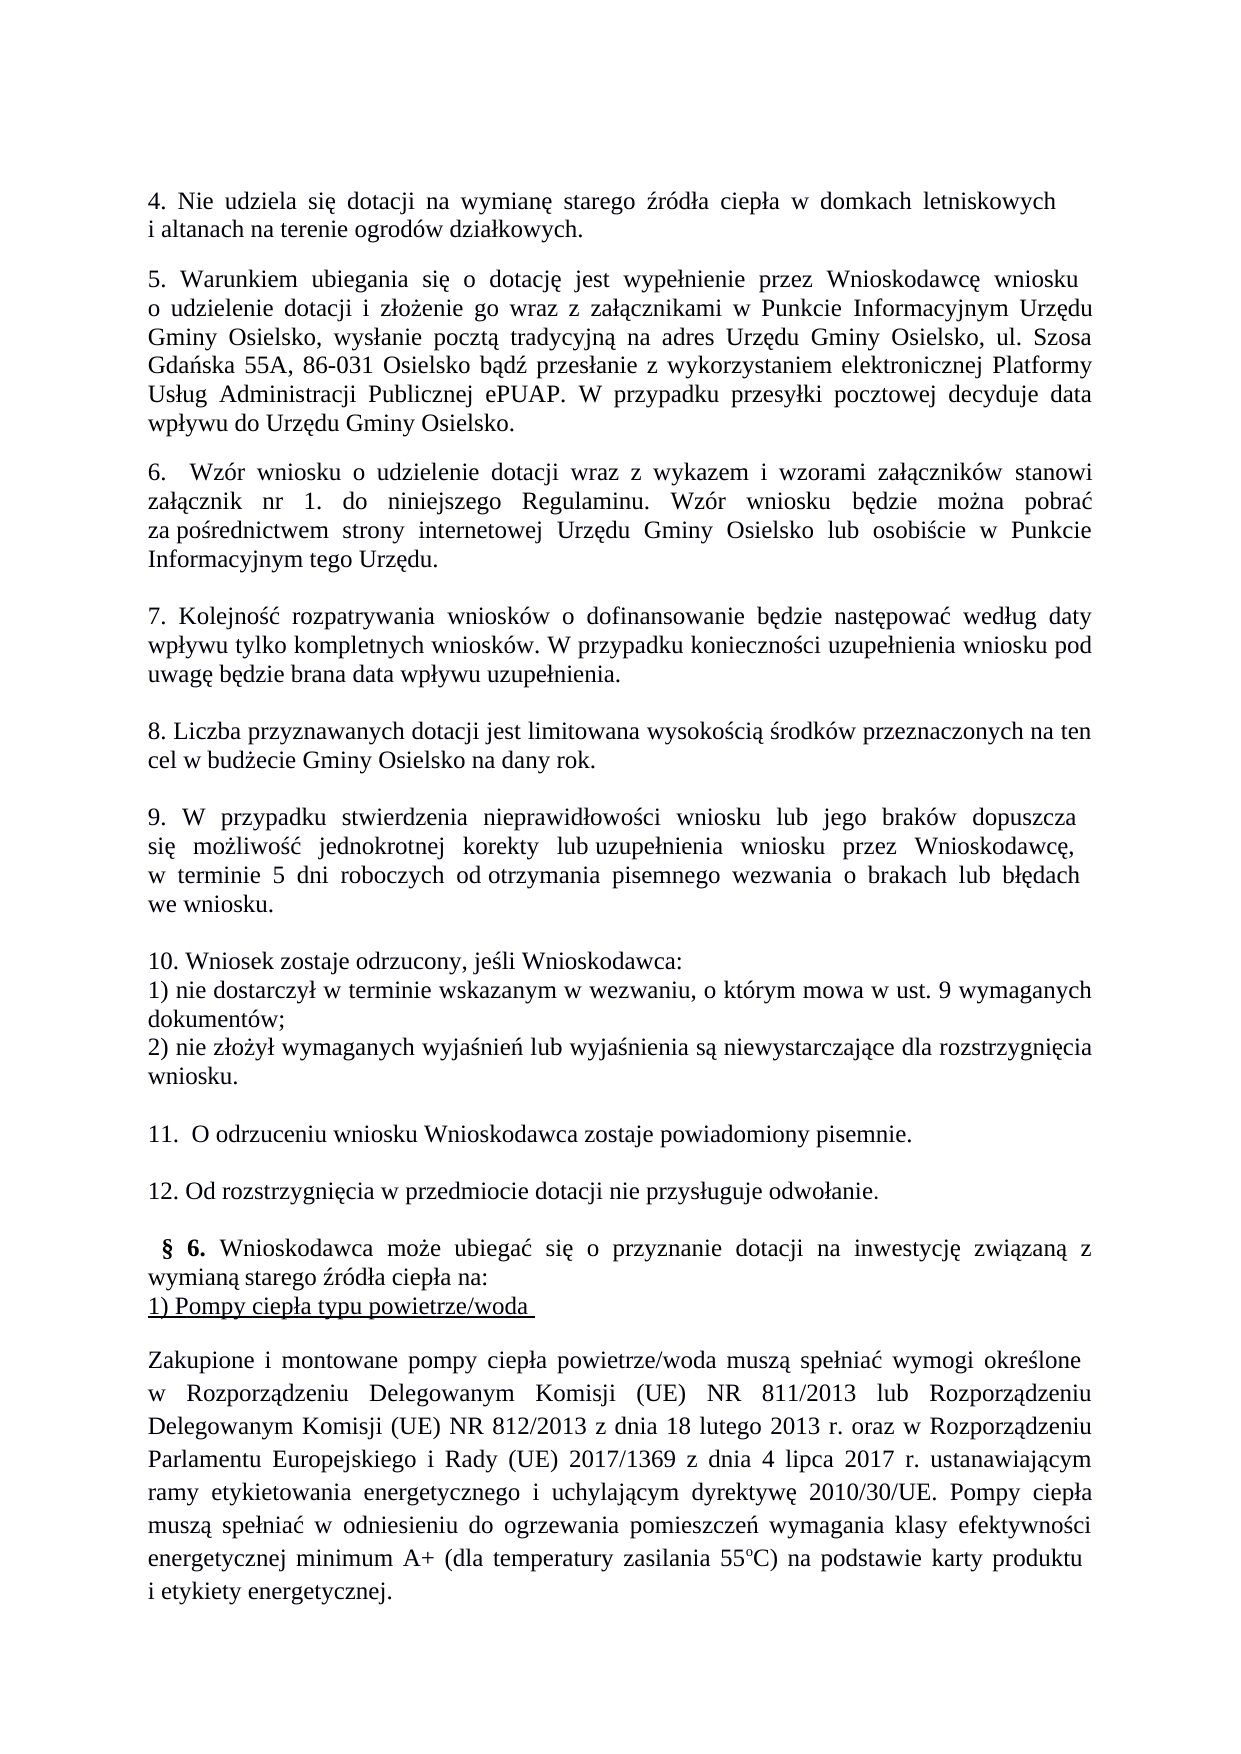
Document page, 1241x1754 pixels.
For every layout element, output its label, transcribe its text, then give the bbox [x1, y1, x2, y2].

text 4. Nie udziela się dotacji na wymianę starego źródła ciepła w domkach letniskowych i altanach na terenie ogrodów działkowych. [148, 186, 1068, 243]
text 12. Od rozstrzygnięcia w przedmiocie dotacji nie przysługuje odwołanie. [148, 1176, 1093, 1205]
text Zakupione i montowane pompy ciepła powietrze/woda muszą spełniać wymogi określone w Rozporządzeniu Delegowanym Komisji (UE) NR 811/2013 lub Rozporządzeniu Delegowanym Komisji (UE) NR 812/2013 z dnia 18 lutego 2013 r. oraz w Rozporządzeniu Parlamentu Europejskiego i Rady (UE) 2017/1369 z dnia 4 lipca 2017 r. ustanawiającym ramy etykietowania energetycznego i uchylającym dyrektywę 2010/30/UE. Pompy ciepła muszą spełniać w odniesieniu do ogrzewania pomieszczeń wymagania klasy efektywności energetycznej minimum A+ (dla temperatury zasilania 55oC) na podstawie karty produktu i etykiety energetycznej. [148, 1345, 1093, 1605]
text 6. Wzór wniosku o udzielenie dotacji wraz z wykazem i wzorami załączników stanowi załącznik nr 1. do niniejszego Regulaminu. Wzór wniosku będzie można pobrać za pośrednictwem strony internetowej Urzędu Gminy Osielsko lub osobiście w Punkcie Informacyjnym tego Urzędu. [148, 457, 1093, 572]
text 1) Pompy ciepła typu powietrze/woda [148, 1291, 1093, 1320]
text 11. O odrzuceniu wniosku Wnioskodawca zostaje powiadomiony pisemnie. [148, 1119, 1093, 1147]
text 7. Kolejność rozpatrywania wniosków o dofinansowanie będzie następować według daty wpływu tylko kompletnych wniosków. W przypadku konieczności uzupełnienia wniosku pod uwagę będzie brana data wpływu uzupełnienia. [148, 601, 1093, 687]
text 5. Warunkiem ubiegania się o dotację jest wypełnienie przez Wnioskodawcę wniosku o udzielenie dotacji i złożenie go wraz z załącznikami w Punkcie Informacyjnym Urzędu Gminy Osielsko, wysłanie pocztą tradycyjną na adres Urzędu Gminy Osielsko, ul. Szosa Gdańska 55A, 86-031 Osielsko bądź przesłanie z wykorzystaniem elektronicznej Platformy Usług Administracji Publicznej ePUAP. W przypadku przesyłki pocztowej decyduje data wpływu do Urzędu Gminy Osielsko. [148, 264, 1093, 437]
text 10. Wniosek zostaje odrzucony, jeśli Wnioskodawca: [148, 946, 1093, 975]
text 8. Liczba przyznawanych dotacji jest limitowana wysokością środków przeznaczonych na ten cel w budżecie Gminy Osielsko na dany rok. [148, 716, 1093, 774]
text § 6. Wnioskodawca może ubiegać się o przyznanie dotacji na inwestycję związaną z wymianą starego źródła ciepła na: [148, 1233, 1093, 1291]
text 1) nie dostarczył w terminie wskazanym w wezwaniu, o którym mowa w ust. 9 wymaganych dokumentów; [148, 975, 1093, 1032]
text 2) nie złożył wymaganych wyjaśnień lub wyjaśnienia są niewystarczające dla rozstrzygnięcia wniosku. [148, 1032, 1093, 1090]
text 9. W przypadku stwierdzenia nieprawidłowości wniosku lub jego braków dopuszcza się możliwość jednokrotnej korekty lub uzupełnienia wniosku przez Wnioskodawcę, w terminie 5 dni roboczych od otrzymania pisemnego wezwania o brakach lub błędach we wniosku. [148, 802, 1093, 917]
